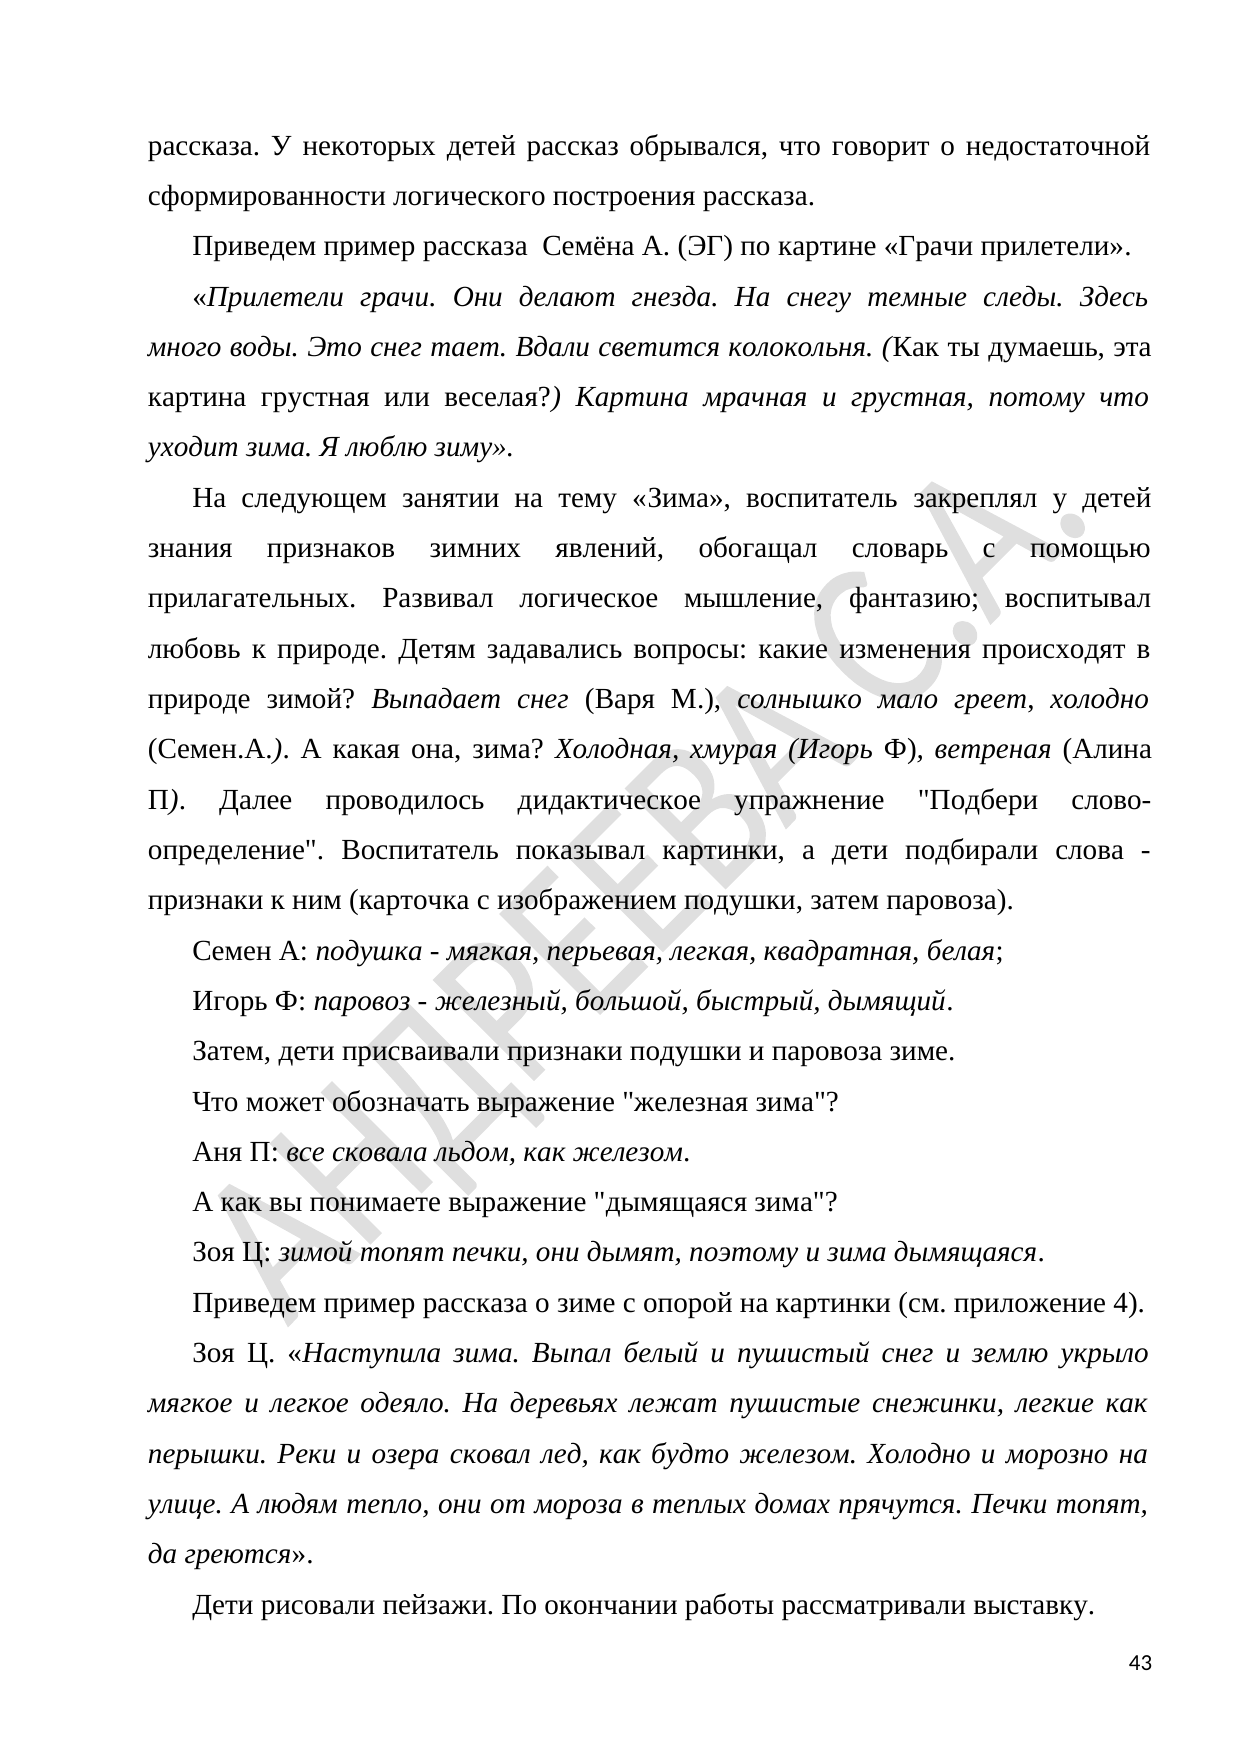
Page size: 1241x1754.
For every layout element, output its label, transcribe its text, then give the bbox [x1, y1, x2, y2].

text Семен А: подушка - мягкая, перьевая, легкая, квадратная, белая; [148, 933, 1152, 966]
text Игорь Ф: паровоз - железный, большой, быстрый, дымящий. [148, 983, 1152, 1017]
text Затем, дети присваивали признаки подушки и паровоза зиме. [148, 1033, 1152, 1067]
text Аня П: все сковала льдом, как железом. [148, 1134, 1152, 1167]
text На следующем занятии на тему «Зима», воспитатель закреплял у детей знания признаков зимних явлений, обогащал словарь с помощью прилагательных. Развивал логическое мышление, фантазию; воспитывал любовь к природе. Детям задавались вопросы: какие изменения происходят в природе зимой? Выпадает снег (Варя М.), солнышко мало греет, холодно (Семен.А.). А какая она, зима? Холодная, хмурая (Игорь Ф), ветреная (Алина П). Далее проводилось дидактическое упражнение "Подбери слово-определение". Воспитатель показывал картинки, а дети подбирали слова -признаки к ним (карточка с изображением подушки, затем паровоза). [148, 480, 1152, 916]
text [148, 128, 1152, 212]
text Приведем пример рассказа Семёна А. (ЭГ) по картине «Грачи прилетели». [148, 228, 1152, 262]
text Что может обозначать выражение "железная зима"? [148, 1084, 1152, 1117]
text Дети рисовали пейзажи. По окончании работы рассматривали выставку. [148, 1587, 1152, 1620]
text А как вы понимаете выражение "дымящаяся зима"? [148, 1184, 1152, 1218]
text Приведем пример рассказа о зиме с опорой на картинки (см. приложение 4). [148, 1285, 1152, 1318]
text Зоя Ц: зимой топят печки, они дымят, поэтому и зима дымящаяся. [148, 1234, 1152, 1268]
text «Прилетели грачи. Они делают гнезда. На снегу темные следы. Здесь много воды. Это снег тает. Вдали светится колокольня. (Как ты думаешь, эта картина грустная или веселая?) Картина мрачная и грустная, потому что уходит зима. Я люблю зиму». [148, 279, 1152, 463]
text Зоя Ц. «Наступила зима. Выпал белый и пушистый снег и землю укрыло мягкое и легкое одеяло. На деревьях лежат пушистые снежинки, легкие как перышки. Реки и озера сковал лед, как будто железом. Холодно и морозно на улице. А людям тепло, они от мороза в теплых домах прячутся. Печки топят, да греются». [148, 1335, 1152, 1570]
